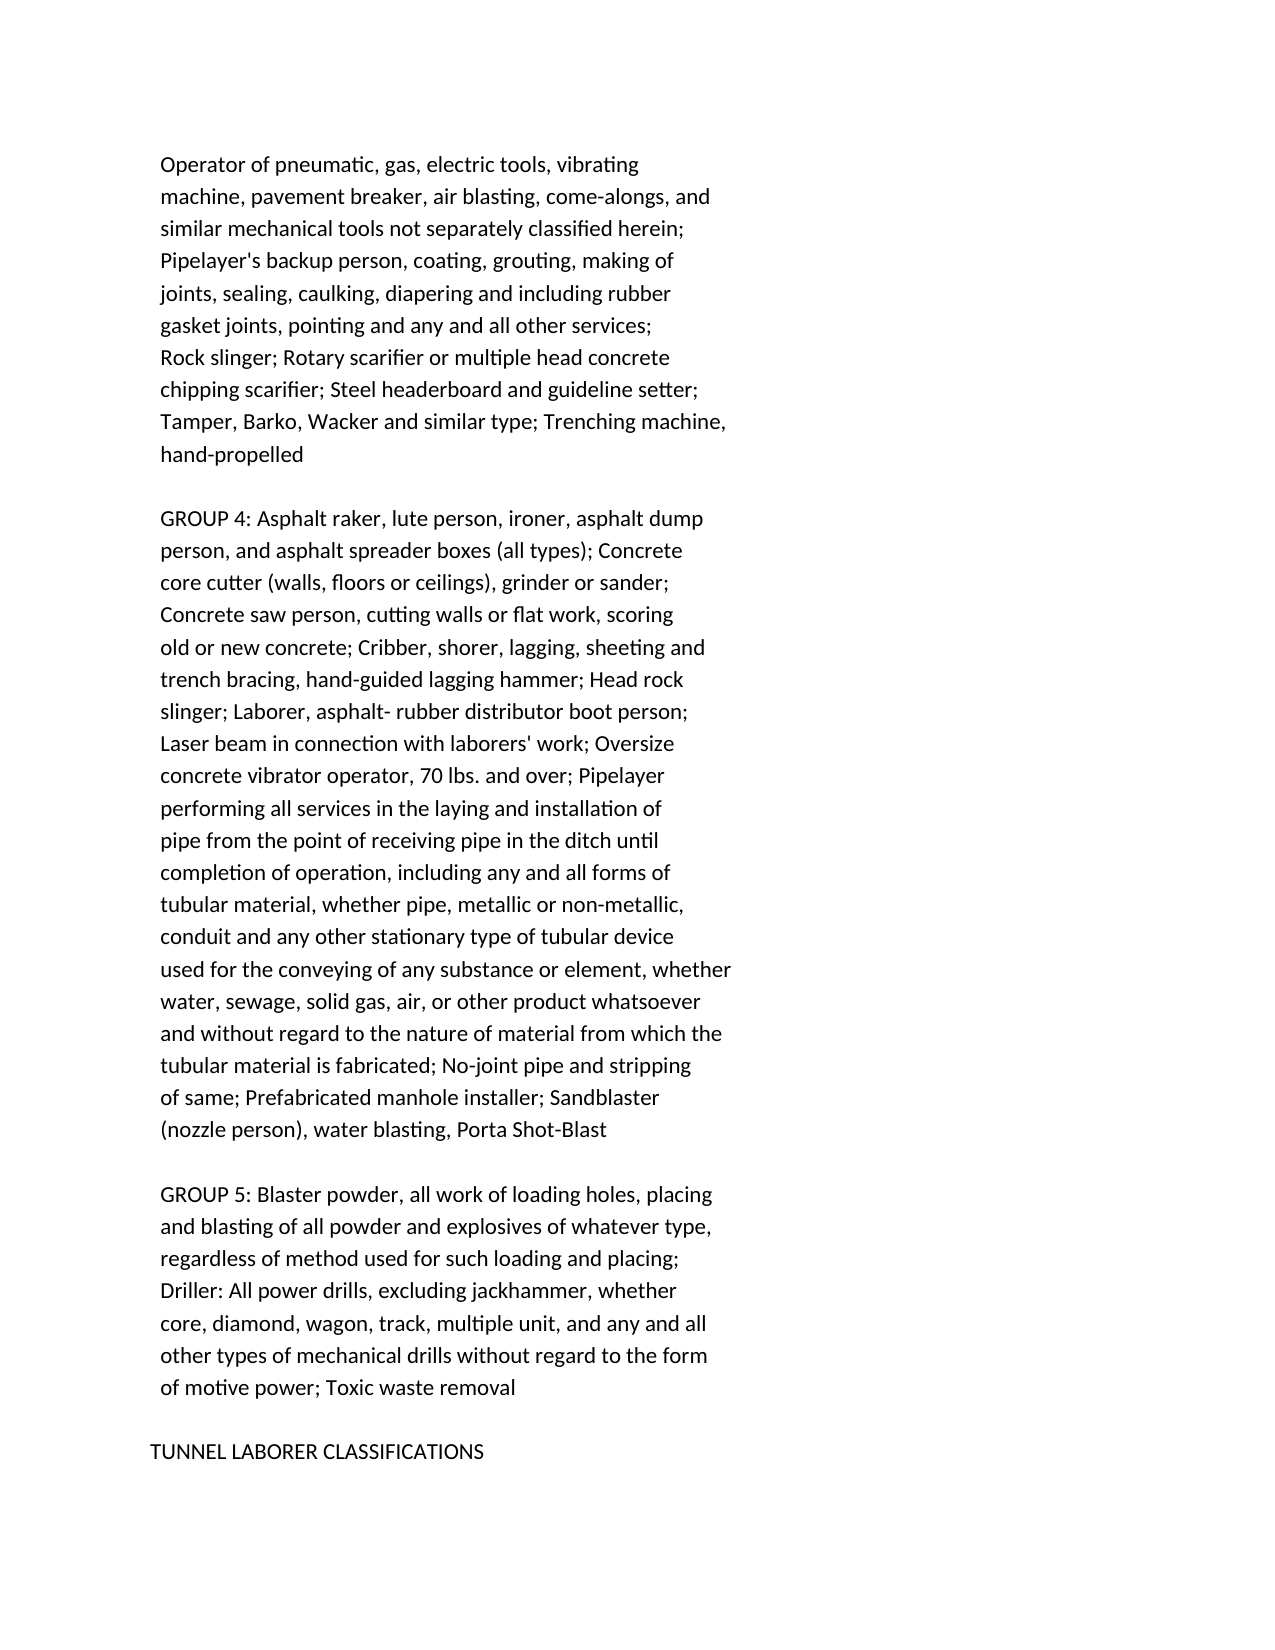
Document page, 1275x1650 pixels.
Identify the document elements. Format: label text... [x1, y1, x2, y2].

text person, and asphalt spreader boxes (all types); Concrete [150, 536, 1125, 564]
text other types of mechanical drills without regard to the form [150, 1341, 1125, 1369]
text core, diamond, wagon, track, multiple unit, and any and all [150, 1309, 1125, 1337]
text Pipelayer's backup person, coating, grouting, making of [150, 247, 1125, 274]
text old or new concrete; Cribber, shorer, lagging, sheeting and [150, 633, 1125, 661]
text machine, pavement breaker, air blasting, come-alongs, and [150, 182, 1125, 210]
text concrete vibrator operator, 70 lbs. and over; Pipelayer [150, 762, 1125, 789]
text Rock slinger; Rotary scarifier or multiple head concrete [150, 343, 1125, 371]
text pipe from the point of receiving pipe in the ditch until [150, 826, 1125, 854]
text of motive power; Toxic waste removal [150, 1373, 1125, 1401]
text tubular material, whether pipe, metallic or non-metallic, [150, 890, 1125, 918]
text Concrete saw person, cutting walls or flat work, scoring [150, 601, 1125, 629]
text chipping scarifier; Steel headerboard and guideline setter; [150, 375, 1125, 403]
text trench bracing, hand-guided lagging hammer; Head rock [150, 665, 1125, 693]
text hand-propelled [150, 440, 1125, 468]
text Driller: All power drills, excluding jackhammer, whether [150, 1277, 1125, 1304]
text Operator of pneumatic, gas, electric tools, vibrating [150, 150, 1125, 178]
text performing all services in the laying and installation of [150, 794, 1125, 822]
text and without regard to the nature of material from which the [150, 1019, 1125, 1047]
text Tamper, Barko, Wacker and similar type; Trenching machine, [150, 407, 1125, 436]
text GROUP 4: Asphalt raker, lute person, ironer, asphalt dump [150, 504, 1125, 532]
text conduit and any other stationary type of tubular device [150, 922, 1125, 951]
text regardless of method used for such loading and placing; [150, 1244, 1125, 1272]
text gasket joints, pointing and any and all other services; [150, 311, 1125, 339]
text core cutter (walls, floors or ceilings), grinder or sander; [150, 568, 1125, 596]
text of same; Prefabricated manhole installer; Sandblaster [150, 1083, 1125, 1111]
text water, sewage, solid gas, air, or other product whatsoever [150, 987, 1125, 1015]
text and blasting of all powder and explosives of whatever type, [150, 1212, 1125, 1240]
text used for the conveying of any substance or element, whether [150, 955, 1125, 983]
text joints, sealing, caulking, diapering and including rubber [150, 279, 1125, 307]
text slinger; Laborer, asphalt- rubber distributor boot person; [150, 697, 1125, 725]
text GROUP 5: Blaster powder, all work of loading holes, placing [150, 1180, 1125, 1208]
text tubular material is fabricated; No-joint pipe and stripping [150, 1051, 1125, 1079]
text TUNNEL LABORER CLASSIFICATIONS [150, 1437, 1125, 1466]
text completion of operation, including any and all forms of [150, 858, 1125, 886]
text similar mechanical tools not separately classified herein; [150, 214, 1125, 242]
text (nozzle person), water blasting, Porta Shot-Blast [150, 1116, 1125, 1144]
text Laser beam in connection with laborers' work; Oversize [150, 729, 1125, 757]
